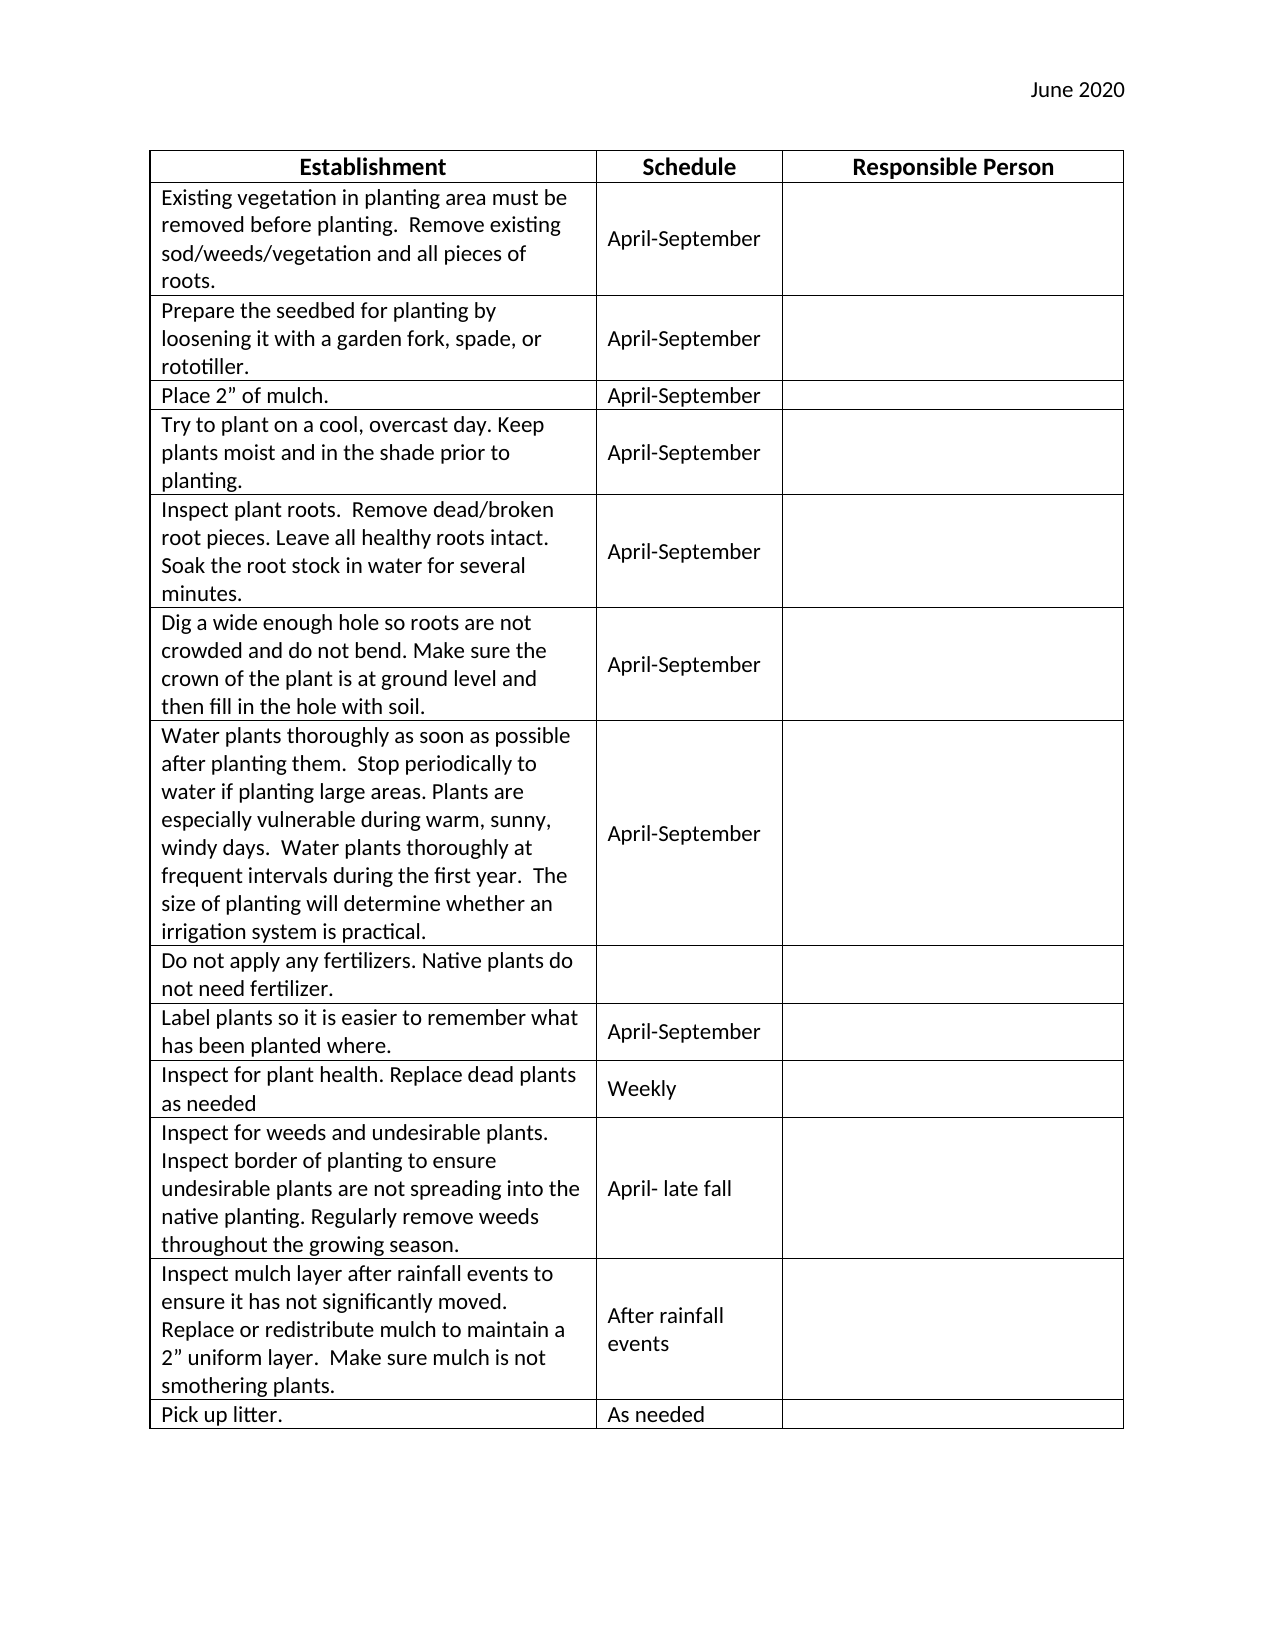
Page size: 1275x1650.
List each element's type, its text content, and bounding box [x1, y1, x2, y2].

table_cell [783, 1004, 1123, 1059]
table_cell [783, 296, 1123, 380]
table_cell [783, 183, 1123, 295]
table_cell April-September [597, 296, 782, 380]
table_cell [783, 1259, 1123, 1399]
table_cell [783, 1118, 1123, 1258]
table_cell April-September [597, 381, 782, 409]
table_cell April-September [597, 608, 782, 720]
table_cell Do not apply any fertilizers. Native plants do not need fertilizer. [151, 946, 596, 1002]
table_cell Water plants thoroughly as soon as possible after planting them. Stop periodically to water if planting large areas. Plants are especially vulnerable during warm, sunny, windy days. Water plants thoroughly at frequent intervals during the first year. The size of planting will determine whether an irrigation system is practical. [151, 721, 596, 945]
table_cell [783, 608, 1123, 720]
table_cell [783, 410, 1123, 494]
table_cell [783, 1061, 1123, 1117]
table_cell Pick up litter. [151, 1400, 596, 1428]
table_cell [783, 495, 1123, 607]
table_cell April-September [597, 1004, 782, 1059]
table_header Schedule [597, 151, 782, 182]
table_cell Prepare the seedbed for planting by loosening it with a garden fork, spade, or rototiller. [151, 296, 596, 380]
table_cell Label plants so it is easier to remember what has been planted where. [151, 1004, 596, 1059]
table_cell Inspect for weeds and undesirable plants. Inspect border of planting to ensure undesirable plants are not spreading into the native planting. Regularly remove weeds throughout the growing season. [151, 1118, 596, 1258]
table_cell Inspect plant roots. Remove dead/broken root pieces. Leave all healthy roots intact. Soak the root stock in water for several minutes. [151, 495, 596, 607]
table_cell Dig a wide enough hole so roots are not crowded and do not bend. Make sure the crown of the plant is at ground level and then fill in the hole with soil. [151, 608, 596, 720]
table_cell Inspect for plant health. Replace dead plants as needed [151, 1061, 596, 1117]
table_header Establishment [151, 151, 596, 182]
table_cell April-September [597, 721, 782, 945]
table_cell After rainfall events [597, 1259, 782, 1399]
table_cell As needed [597, 1400, 782, 1428]
table_cell Try to plant on a cool, overcast day. Keep plants moist and in the shade prior to planting. [151, 410, 596, 494]
table_cell April-September [597, 495, 782, 607]
table_cell [783, 946, 1123, 1002]
table_cell [783, 1400, 1123, 1428]
table_cell April-September [597, 410, 782, 494]
table_cell April-September [597, 183, 782, 295]
table_cell [597, 946, 782, 1002]
table_cell Inspect mulch layer after rainfall events to ensure it has not significantly moved. Replace or redistribute mulch to maintain a 2” uniform layer. Make sure mulch is not smothering plants. [151, 1259, 596, 1399]
table_cell April- late fall [597, 1118, 782, 1258]
table_cell [783, 721, 1123, 945]
table_cell [783, 381, 1123, 409]
table_cell Place 2” of mulch. [151, 381, 596, 409]
table_cell Weekly [597, 1061, 782, 1117]
table_cell Existing vegetation in planting area must be removed before planting. Remove existing sod/weeds/vegetation and all pieces of roots. [151, 183, 596, 295]
table_header Responsible Person [783, 151, 1123, 182]
